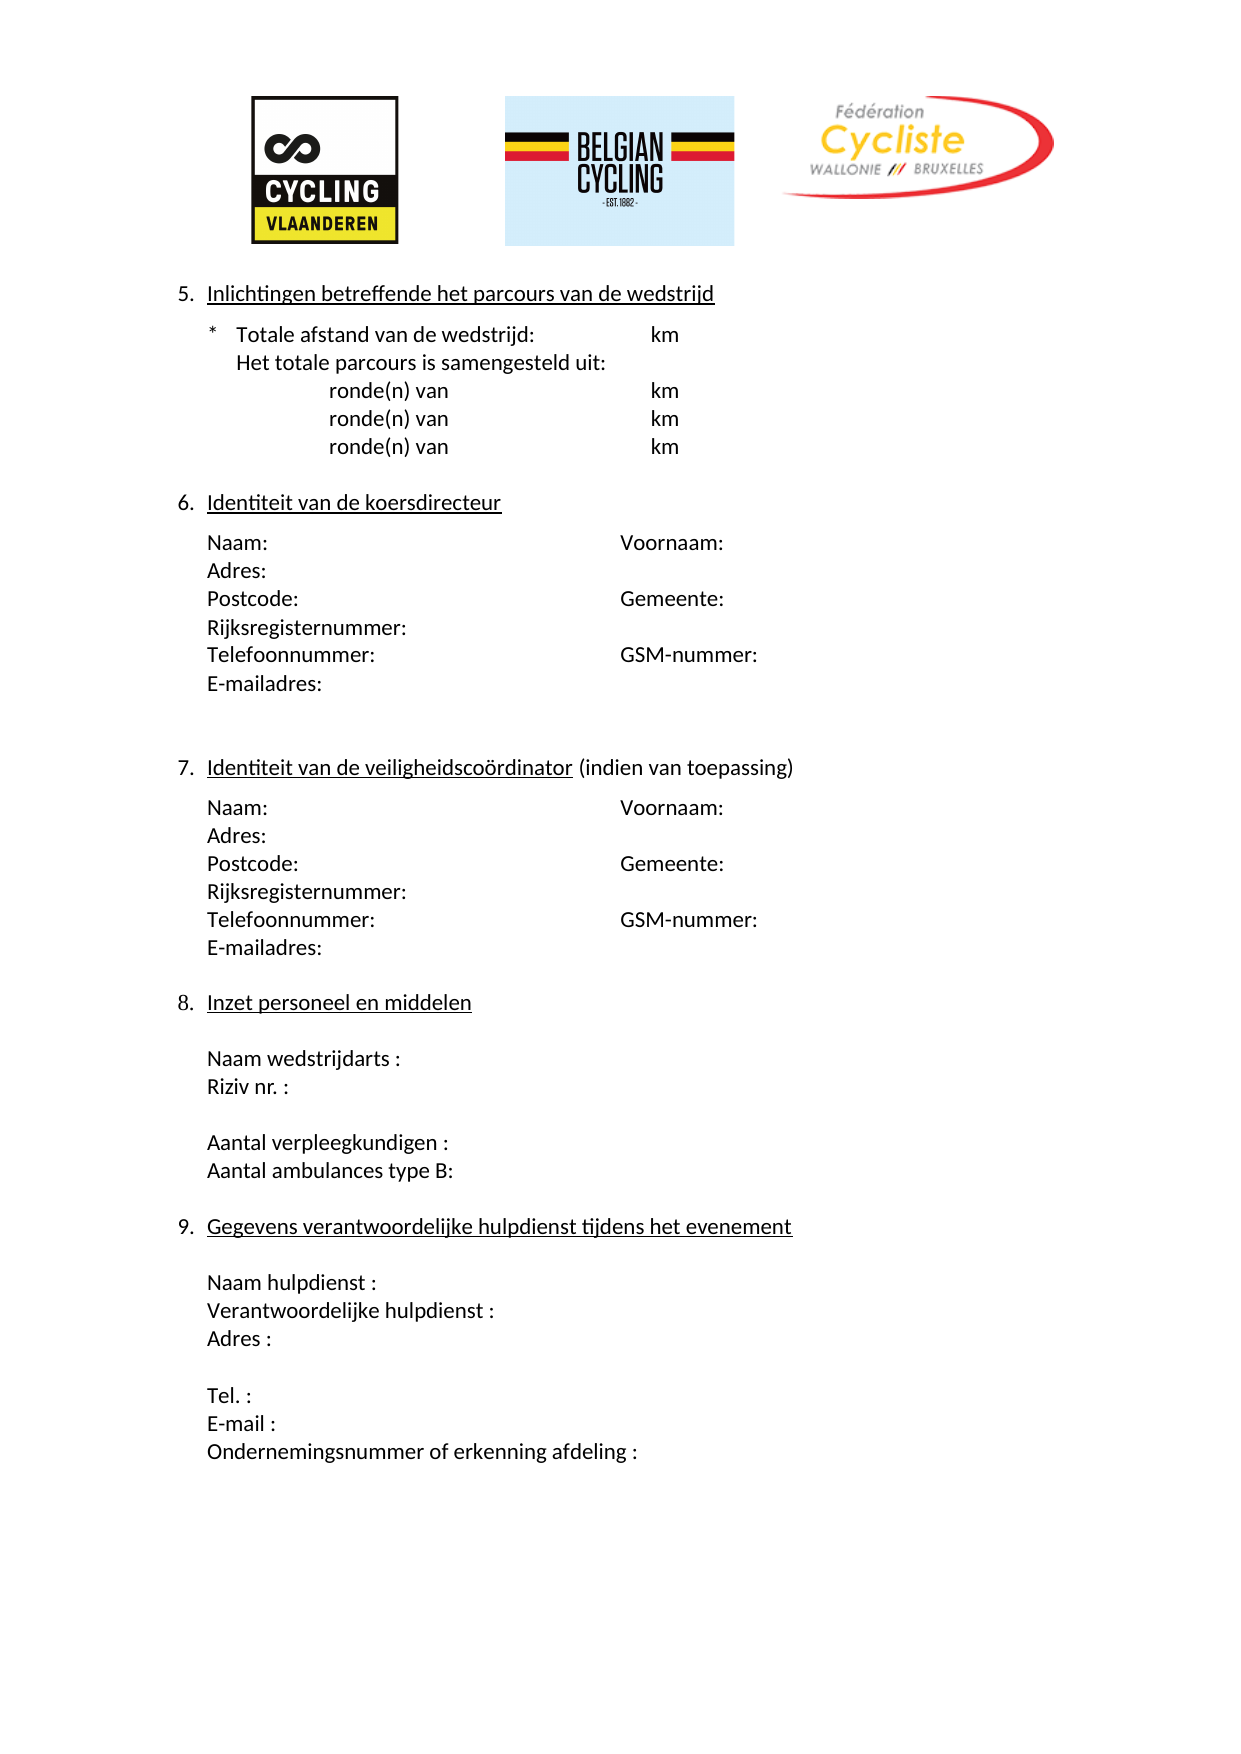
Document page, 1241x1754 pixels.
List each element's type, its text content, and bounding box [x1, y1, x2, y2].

text ronde(n) van km [236, 432, 1063, 460]
text Het totale parcours is samengesteld uit: [236, 348, 1063, 376]
text Riziv nr. : [207, 1072, 1063, 1100]
text Tel. : [207, 1381, 1063, 1409]
text 7. Identiteit van de veiligheidscoördinator (indien van toepassing) [177, 753, 1063, 781]
text Rijksregisternummer: [207, 877, 1063, 905]
text E-mailadres: [207, 933, 1063, 961]
text Adres : [207, 1324, 1063, 1352]
text ronde(n) van km [236, 404, 1063, 432]
text Ondernemingsnummer of erkenning afdeling : [207, 1437, 1063, 1465]
text E-mail : [207, 1409, 1063, 1437]
text 6. Identiteit van de koersdirecteur [177, 488, 1063, 516]
text Rijksregisternummer: [207, 613, 1063, 641]
picture [251, 96, 399, 244]
text Telefoonnummer: GSM-nummer: [207, 641, 1063, 669]
picture [505, 96, 735, 246]
text Telefoonnummer: GSM-nummer: [207, 905, 1063, 933]
text Adres: [207, 557, 1063, 584]
text Naam: Voornaam: [207, 528, 1063, 557]
text ronde(n) van km [236, 376, 1063, 404]
text * Totale afstand van de wedstrijd: km [207, 320, 1063, 348]
text 9. Gegevens verantwoordelijke hulpdienst tijdens het evenement [177, 1212, 1063, 1240]
text Postcode: Gemeente: [207, 849, 1063, 877]
picture [781, 96, 1054, 199]
text Aantal verpleegkundigen : [207, 1128, 1063, 1156]
text E-mailadres: [207, 669, 1063, 697]
text 8. Inzet personeel en middelen [177, 988, 1063, 1016]
text Aantal ambulances type B: [207, 1156, 1063, 1184]
text 5. Inlichtingen betreffende het parcours van de wedstrijd [177, 279, 1063, 307]
text Naam wedstrijdarts : [207, 1044, 1063, 1072]
text Adres: [207, 821, 1063, 849]
text Naam: Voornaam: [207, 793, 1063, 821]
text Postcode: Gemeente: [207, 584, 1063, 613]
text Naam hulpdienst : [207, 1268, 1063, 1296]
text Verantwoordelijke hulpdienst : [207, 1296, 1063, 1324]
